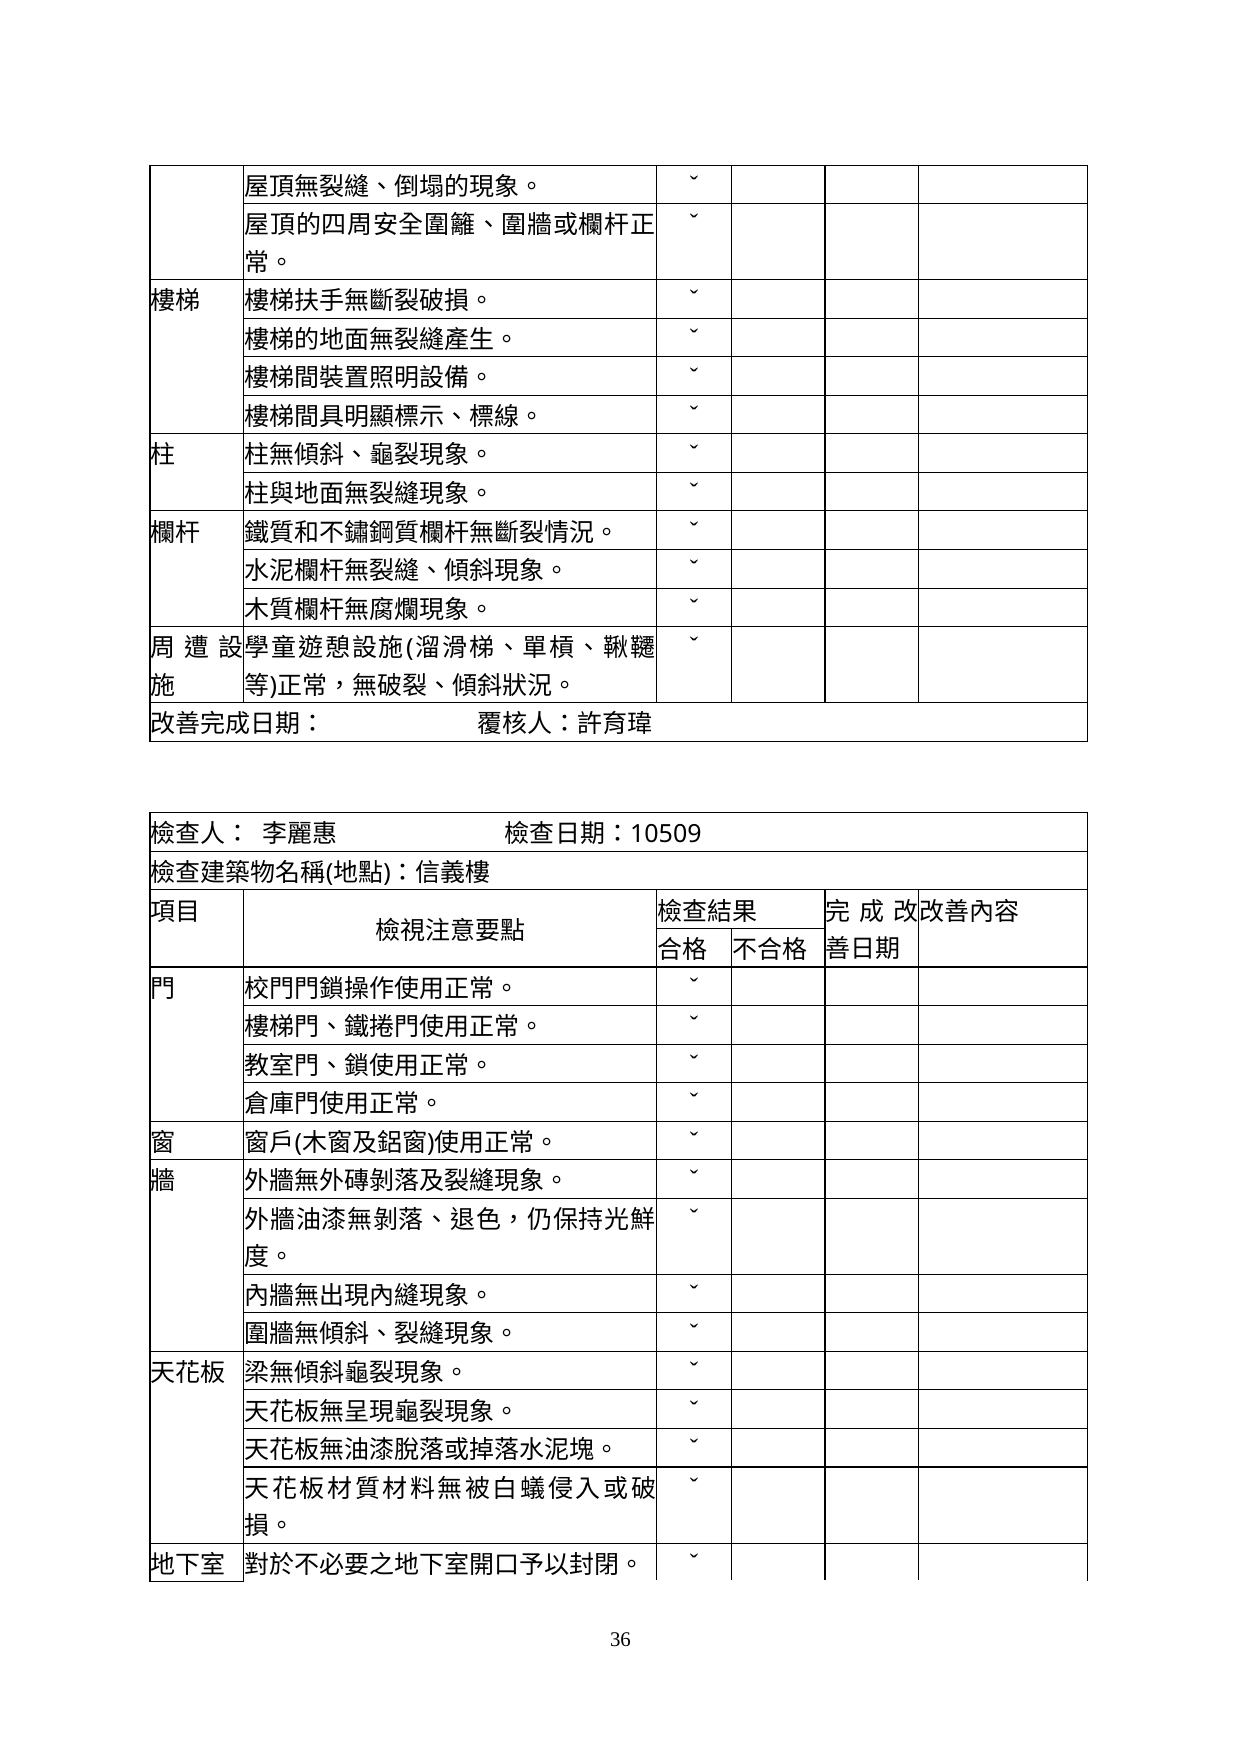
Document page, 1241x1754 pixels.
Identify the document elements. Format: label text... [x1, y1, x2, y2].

table_cell [826, 166, 918, 203]
table_cell [826, 396, 918, 433]
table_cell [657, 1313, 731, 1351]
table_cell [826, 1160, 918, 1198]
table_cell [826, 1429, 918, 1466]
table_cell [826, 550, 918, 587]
table_cell ˇ [657, 396, 731, 433]
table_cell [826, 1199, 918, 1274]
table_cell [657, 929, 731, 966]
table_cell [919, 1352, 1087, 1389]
table_cell 屋頂無裂縫、倒塌的現象。 [244, 166, 656, 203]
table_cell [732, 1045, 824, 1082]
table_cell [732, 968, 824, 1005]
table_cell ˇ [657, 166, 731, 203]
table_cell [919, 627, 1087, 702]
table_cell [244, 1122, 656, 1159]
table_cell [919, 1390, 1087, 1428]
table_cell ˇ [657, 473, 731, 510]
table_cell [919, 204, 1087, 279]
table_cell [732, 166, 824, 203]
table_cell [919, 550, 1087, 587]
table_cell [826, 204, 918, 279]
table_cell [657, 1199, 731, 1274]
table_cell [919, 319, 1087, 356]
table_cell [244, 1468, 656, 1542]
table_cell [826, 434, 918, 472]
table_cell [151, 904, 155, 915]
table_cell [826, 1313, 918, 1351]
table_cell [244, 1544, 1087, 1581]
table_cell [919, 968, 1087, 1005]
table_cell [826, 511, 918, 549]
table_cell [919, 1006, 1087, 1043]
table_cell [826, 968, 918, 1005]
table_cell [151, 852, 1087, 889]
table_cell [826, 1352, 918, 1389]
table_cell 鐵質和不鏽鋼質欄杆無斷裂情況。 [244, 511, 656, 549]
table_cell 屋頂的四周安全圍籬、圍牆或欄杆正常。 [244, 204, 656, 279]
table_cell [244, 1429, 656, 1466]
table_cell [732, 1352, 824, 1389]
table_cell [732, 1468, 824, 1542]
table_cell [919, 511, 1087, 549]
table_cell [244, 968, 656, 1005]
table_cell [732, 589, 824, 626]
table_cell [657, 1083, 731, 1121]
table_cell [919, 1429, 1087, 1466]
table_cell [732, 357, 824, 395]
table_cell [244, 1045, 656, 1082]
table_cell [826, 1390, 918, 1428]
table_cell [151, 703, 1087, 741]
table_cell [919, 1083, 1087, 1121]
table_cell [919, 357, 1087, 395]
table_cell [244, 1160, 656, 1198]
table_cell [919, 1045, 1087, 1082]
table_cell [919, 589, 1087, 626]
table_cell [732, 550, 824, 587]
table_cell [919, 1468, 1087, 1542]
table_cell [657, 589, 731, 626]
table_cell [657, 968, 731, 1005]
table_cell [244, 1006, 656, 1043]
table_cell [826, 357, 918, 395]
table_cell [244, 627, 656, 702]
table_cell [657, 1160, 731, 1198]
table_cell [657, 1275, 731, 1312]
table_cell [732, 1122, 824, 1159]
table_cell 樓梯間裝置照明設備。 [244, 357, 656, 395]
table_cell [826, 319, 918, 356]
table_cell ˇ [657, 357, 731, 395]
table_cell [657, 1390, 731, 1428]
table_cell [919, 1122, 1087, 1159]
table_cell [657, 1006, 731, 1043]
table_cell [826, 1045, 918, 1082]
table_cell 樓梯扶手無斷裂破損。 [244, 280, 656, 318]
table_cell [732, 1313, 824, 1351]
table_cell 柱無傾斜、龜裂現象。 [244, 434, 656, 472]
table_cell [732, 511, 824, 549]
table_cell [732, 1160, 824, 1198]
table_cell 柱 [151, 434, 243, 510]
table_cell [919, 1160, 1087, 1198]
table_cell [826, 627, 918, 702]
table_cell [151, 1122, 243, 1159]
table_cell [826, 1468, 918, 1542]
table_cell [732, 280, 824, 318]
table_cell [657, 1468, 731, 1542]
table_cell 欄杆 [151, 511, 243, 626]
table_cell [732, 319, 824, 356]
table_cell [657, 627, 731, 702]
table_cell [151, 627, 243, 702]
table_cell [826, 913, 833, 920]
table_cell 樓梯的地面無裂縫產生。 [244, 319, 656, 356]
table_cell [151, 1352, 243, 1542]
table_cell [919, 280, 1087, 318]
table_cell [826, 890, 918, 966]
table_cell [732, 396, 824, 433]
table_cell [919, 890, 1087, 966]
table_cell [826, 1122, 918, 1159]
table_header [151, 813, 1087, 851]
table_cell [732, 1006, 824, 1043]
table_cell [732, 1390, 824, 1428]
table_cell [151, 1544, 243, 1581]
table_cell [826, 473, 918, 510]
table_cell [919, 166, 1087, 203]
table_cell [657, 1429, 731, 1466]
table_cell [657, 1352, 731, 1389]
table_cell [826, 280, 918, 318]
table_cell [732, 473, 824, 510]
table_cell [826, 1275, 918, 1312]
table_cell ˇ [657, 434, 731, 472]
table_cell [919, 434, 1087, 472]
table_cell ˇ [657, 204, 731, 279]
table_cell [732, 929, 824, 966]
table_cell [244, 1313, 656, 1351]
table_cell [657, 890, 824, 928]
table_cell 樓梯 [151, 280, 243, 433]
table_cell 水泥欄杆無裂縫、傾斜現象。 [244, 550, 656, 587]
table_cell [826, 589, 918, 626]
table_cell 屋頂 [151, 166, 243, 279]
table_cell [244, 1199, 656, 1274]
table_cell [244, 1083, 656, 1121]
table_cell 柱與地面無裂縫現象。 [244, 473, 656, 510]
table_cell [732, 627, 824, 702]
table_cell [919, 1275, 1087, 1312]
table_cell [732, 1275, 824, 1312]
table_cell [732, 204, 824, 279]
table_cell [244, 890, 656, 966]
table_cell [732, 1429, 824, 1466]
table_cell [919, 473, 1087, 510]
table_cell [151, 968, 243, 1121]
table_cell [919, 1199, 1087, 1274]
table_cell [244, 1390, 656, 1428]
table_cell [732, 434, 824, 472]
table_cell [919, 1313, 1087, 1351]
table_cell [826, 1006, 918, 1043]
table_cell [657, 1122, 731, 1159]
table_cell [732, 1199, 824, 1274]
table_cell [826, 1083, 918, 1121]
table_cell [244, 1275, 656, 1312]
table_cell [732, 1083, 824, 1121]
table_cell [919, 396, 1087, 433]
table_cell ˇ [657, 280, 731, 318]
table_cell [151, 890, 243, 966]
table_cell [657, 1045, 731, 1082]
table_cell 樓梯間具明顯標示、標線。 [244, 396, 656, 433]
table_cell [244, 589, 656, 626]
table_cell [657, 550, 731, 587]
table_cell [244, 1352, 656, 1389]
table_cell ˇ [657, 511, 731, 549]
table_cell ˇ [657, 319, 731, 356]
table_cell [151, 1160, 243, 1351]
